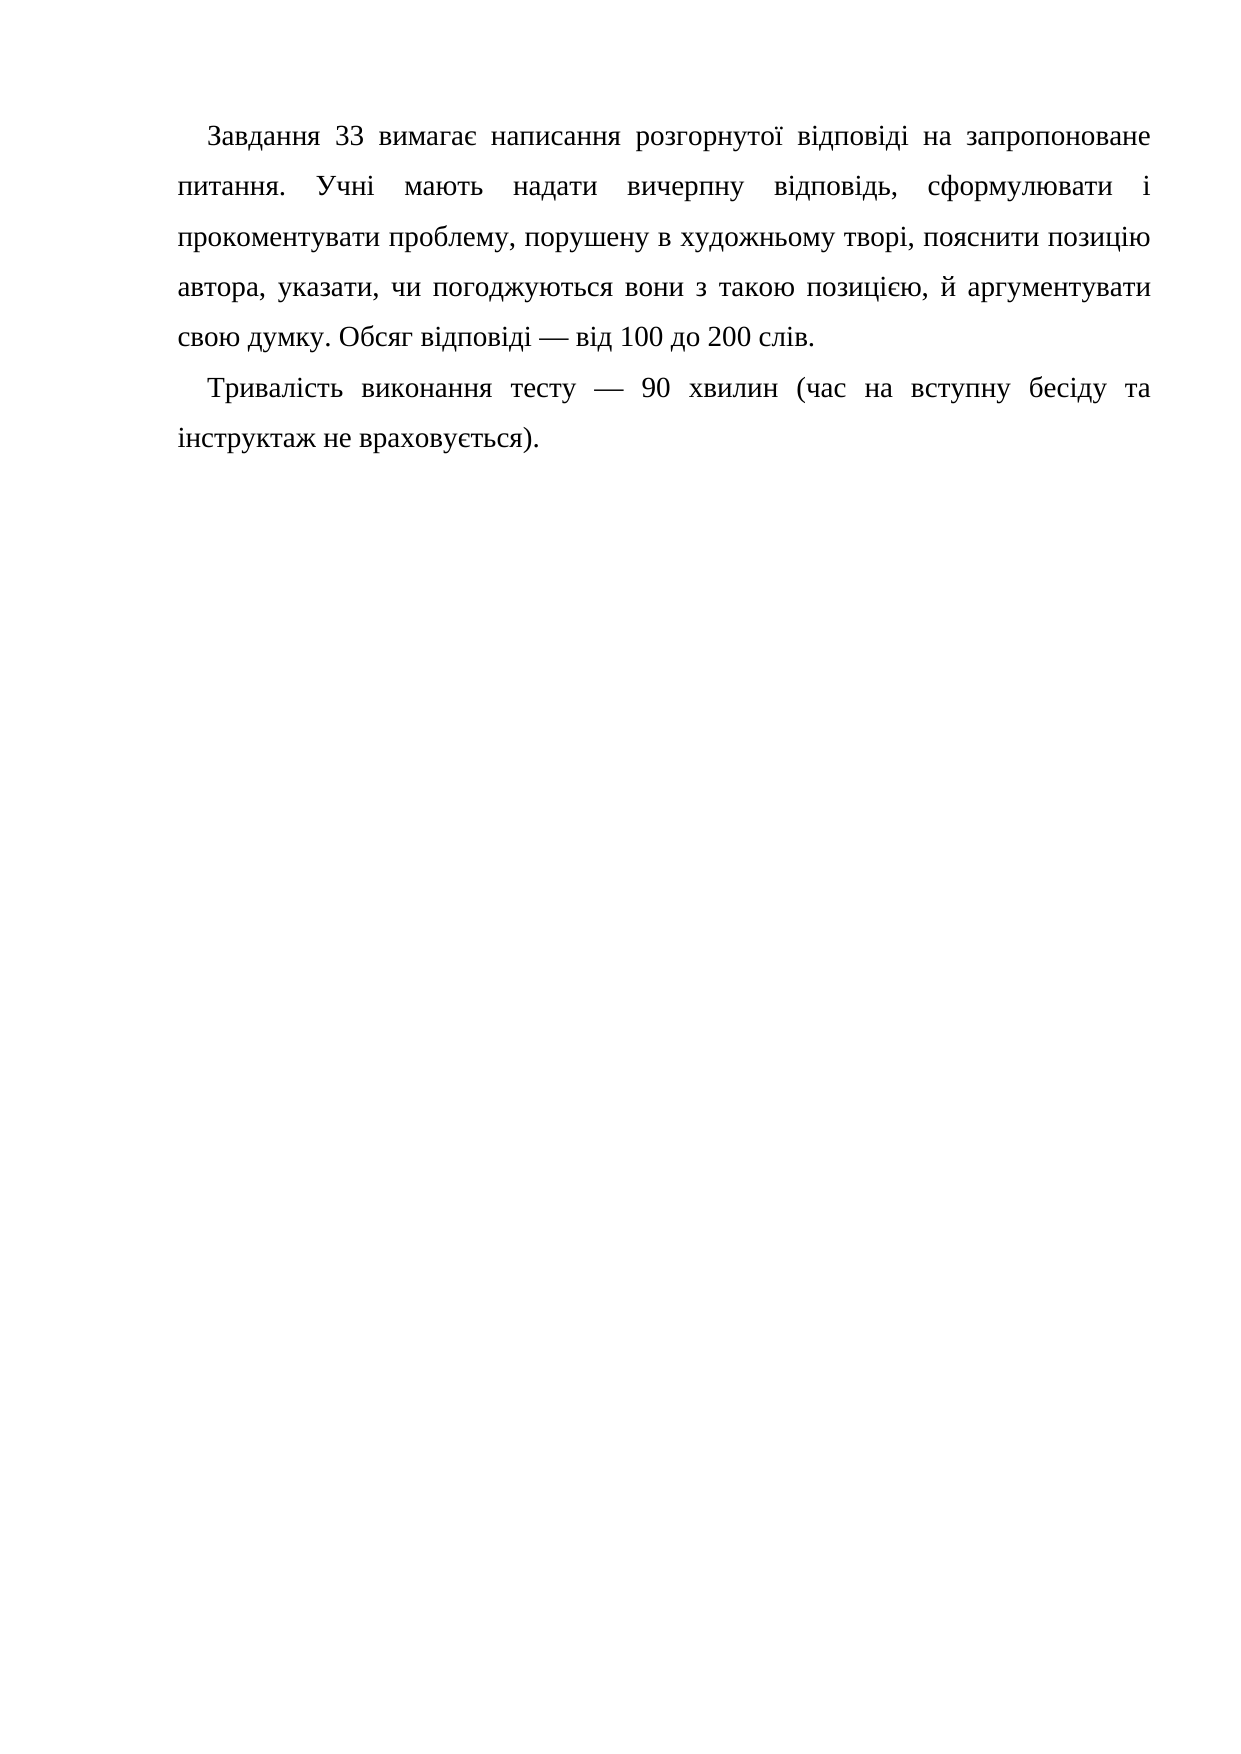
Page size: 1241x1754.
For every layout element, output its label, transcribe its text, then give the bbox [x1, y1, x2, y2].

text Тривалість виконання тесту ― 90 хвилин (час на вступну бесіду та інструктаж не враховується). [177, 370, 1152, 453]
text Завдання 33 вимагає написання розгорнутої відповіді на запропоноване питання. Учні мають надати вичерпну відповідь, сформулювати і прокоментувати проблему, порушену в художньому творі, пояснити позицію автора, указати, чи погоджуються вони з такою позицією, й аргументувати свою думку. Обсяг відповіді ― від 100 до 200 слів. [177, 118, 1152, 353]
